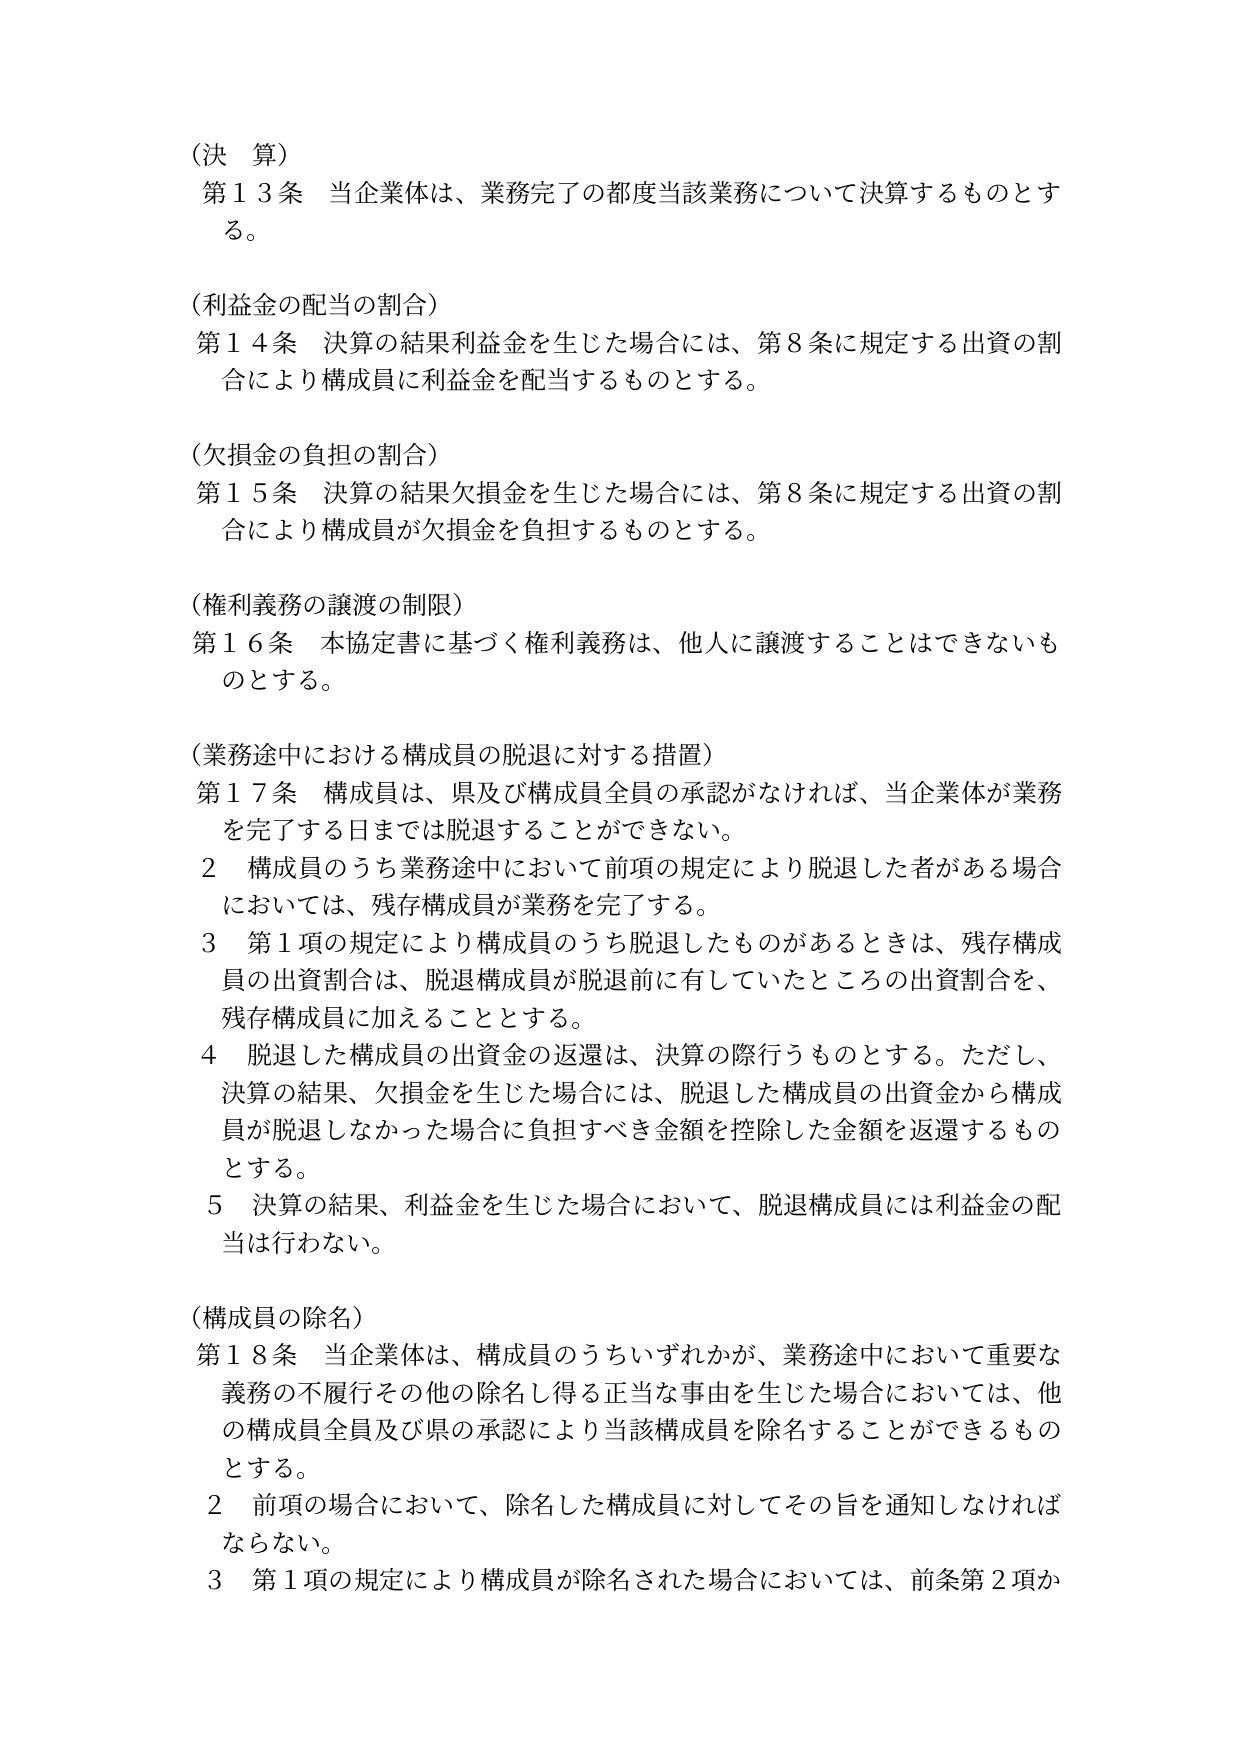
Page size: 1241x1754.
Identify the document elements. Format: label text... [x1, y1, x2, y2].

text （欠損金の負担の割合） [177, 435, 1063, 472]
text （構成員の除名） [177, 1297, 1063, 1335]
text （利益金の配当の割合） [177, 285, 1063, 322]
text ３ 第１項の規定により構成員のうち脱退したものがあるときは、残存構成員の出資割合は、脱退構成員が脱退前に有していたところの出資割合を、残存構成員に加えることとする。 [196, 922, 1063, 1035]
text ５ 決算の結果、利益金を生じた場合において、脱退構成員には利益金の配当は行わない。 [202, 1185, 1063, 1260]
text 第１６条 本協定書に基づく権利義務は、他人に譲渡することはできないものとする。 [192, 622, 1063, 697]
text 第１８条 当企業体は、構成員のうちいずれかが、業務途中において重要な義務の不履行その他の除名し得る正当な事由を生じた場合においては、他の構成員全員及び県の承認により当該構成員を除名することができるものとする。 [196, 1335, 1063, 1485]
text （業務途中における構成員の脱退に対する措置） [177, 735, 1063, 772]
text ４ 脱退した構成員の出資金の返還は、決算の際行うものとする。ただし、決算の結果、欠損金を生じた場合には、脱退した構成員の出資金から構成員が脱退しなかった場合に負担すべき金額を控除した金額を返還するものとする。 [196, 1035, 1063, 1185]
text 第１５条 決算の結果欠損金を生じた場合には、第８条に規定する出資の割合により構成員が欠損金を負担するものとする。 [196, 472, 1063, 547]
text （決 算） [177, 135, 1063, 172]
text 第１４条 決算の結果利益金を生じた場合には、第８条に規定する出資の割合により構成員に利益金を配当するものとする。 [196, 322, 1063, 397]
text 第１７条 構成員は、県及び構成員全員の承認がなければ、当企業体が業務を完了する日までは脱退することができない。 [196, 772, 1063, 847]
text （権利義務の譲渡の制限） [177, 585, 1063, 622]
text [202, 1560, 1063, 1597]
text ２ 構成員のうち業務途中において前項の規定により脱退した者がある場合においては、残存構成員が業務を完了する。 [196, 847, 1063, 922]
text ２ 前項の場合において、除名した構成員に対してその旨を通知しなければならない。 [202, 1485, 1063, 1560]
text 第１３条 当企業体は、業務完了の都度当該業務について決算するものとする。 [202, 172, 1063, 247]
